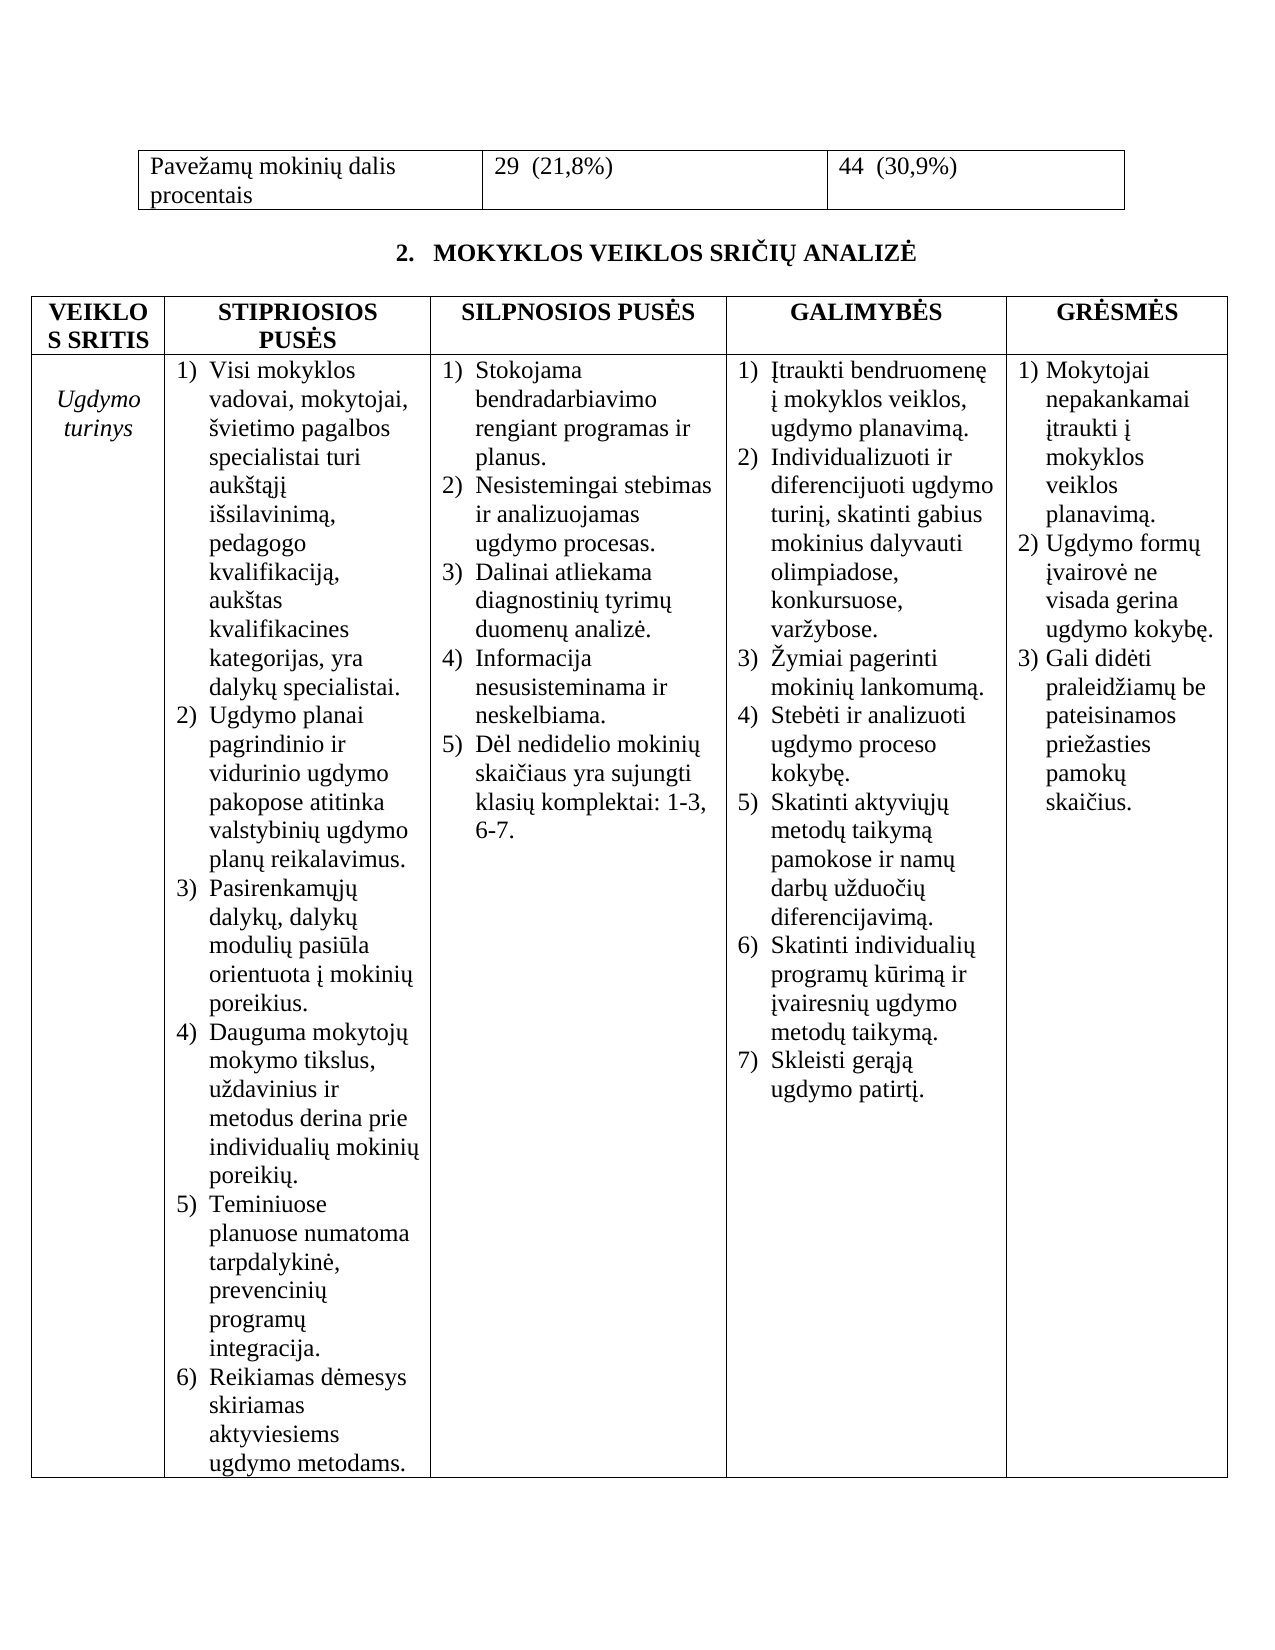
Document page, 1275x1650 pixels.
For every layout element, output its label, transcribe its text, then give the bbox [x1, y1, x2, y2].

table_cell Visi mokyklos vadovai, mokytojai, švietimo pagalbos specialistai turi aukštąjį išsilavinimą, pedagogo kvalifikaciją, aukštas kvalifikacines kategorijas, yra dalykų specialistai. Ugdymo planai pagrindinio ir vidurinio ugdymo pakopose atitinka valstybinių ugdymo planų reikalavimus. Pasirenkamųjų dalykų, dalykų modulių pasiūla orientuota į mokinių poreikius. Dauguma mokytojų mokymo tikslus, uždavinius ir metodus derina prie individualių mokinių poreikių. Teminiuose planuose numatoma tarpdalykinė, prevencinių programų integracija. Reikiamas dėmesys skiriamas aktyviesiems ugdymo metodams. [165, 355, 430, 1477]
list MOKYKLOS VEIKLOS SRIČIŲ ANALIZĖ [187, 238, 1125, 267]
table_cell 44 (30,9%) [828, 151, 1124, 208]
table_header GRĖSMĖS [1007, 297, 1227, 354]
table_cell Stokojama bendradarbiavimo rengiant programas ir planus. Nesistemingai stebimas ir analizuojamas ugdymo procesas. Dalinai atliekama diagnostinių tyrimų duomenų analizė. Informacija nesusisteminama ir neskelbiama. Dėl nedidelio mokinių skaičiaus yra sujungti klasių komplektai: 1-3, 6-7. [431, 355, 726, 1477]
table_cell Mokytojai nepakankamai įtraukti į mokyklos veiklos planavimą. Ugdymo formų įvairovė ne visada gerina ugdymo kokybę. Gali didėti praleidžiamų be pateisinamos priežasties pamokų skaičius. [1007, 355, 1227, 1477]
table_header SILPNOSIOS PUSĖS [431, 297, 726, 354]
table_cell 29 (21,8%) [483, 151, 827, 208]
table_cell Ugdymo turinys [32, 355, 164, 1477]
table_header VEIKLOS SRITIS [32, 297, 164, 354]
table_cell Pavežamų mokinių dalis procentais [139, 151, 482, 208]
table_cell Įtraukti bendruomenę į mokyklos veiklos, ugdymo planavimą. Individualizuoti ir diferencijuoti ugdymo turinį, skatinti gabius mokinius dalyvauti olimpiadose, konkursuose, varžybose. Žymiai pagerinti mokinių lankomumą. Stebėti ir analizuoti ugdymo proceso kokybę. Skatinti aktyviųjų metodų taikymą pamokose ir namų darbų užduočių diferencijavimą. Skatinti individualių programų kūrimą ir įvairesnių ugdymo metodų taikymą. Skleisti gerąją ugdymo patirtį. [727, 355, 1006, 1477]
table_header STIPRIOSIOS PUSĖS [165, 297, 430, 354]
table_header GALIMYBĖS [727, 297, 1006, 354]
